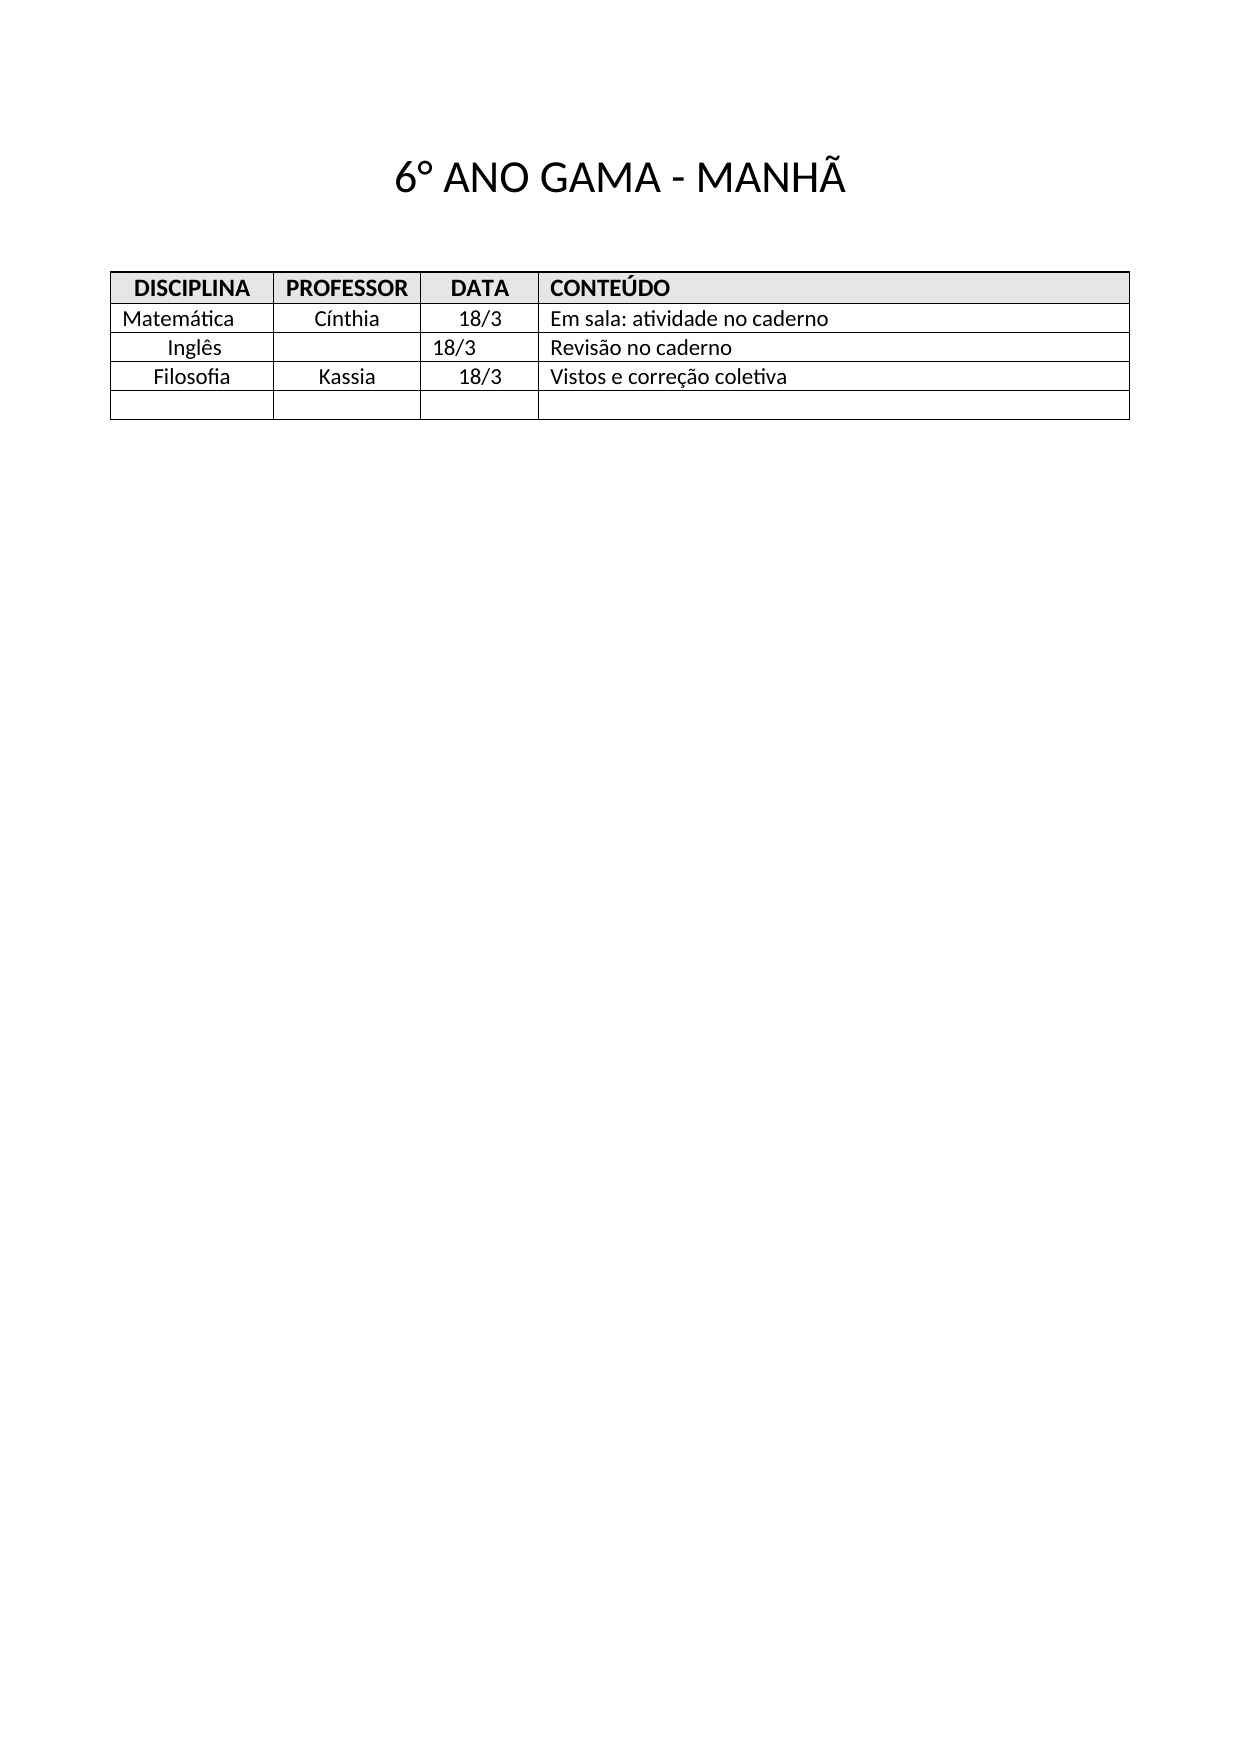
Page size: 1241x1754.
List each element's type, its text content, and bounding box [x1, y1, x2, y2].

table_header DISCIPLINA [111, 273, 273, 303]
table_cell 18/3 [421, 333, 538, 361]
table_header CONTEÚDO [539, 273, 1129, 303]
table_cell Filosofia [111, 362, 273, 390]
table_header PROFESSOR [274, 273, 420, 303]
table_header DATA [421, 273, 538, 303]
table_cell Vistos e correção coletiva [539, 362, 1129, 390]
table_cell Matemática [111, 304, 273, 332]
table_cell Em sala: atividade no caderno [539, 304, 1129, 332]
table_cell Cínthia [274, 304, 420, 332]
text 6° ANO GAMA - MANHÃ [177, 148, 1063, 203]
table_cell [421, 391, 538, 419]
table_cell [111, 391, 273, 419]
table_cell 18/3 [421, 362, 538, 390]
table_cell [274, 333, 420, 361]
table_cell Revisão no caderno [539, 333, 1129, 361]
table_cell 18/3 [421, 304, 538, 332]
table_cell [539, 391, 1129, 419]
table_cell Inglês [111, 333, 273, 361]
table_cell [274, 391, 420, 419]
table_cell Kassia [274, 362, 420, 390]
